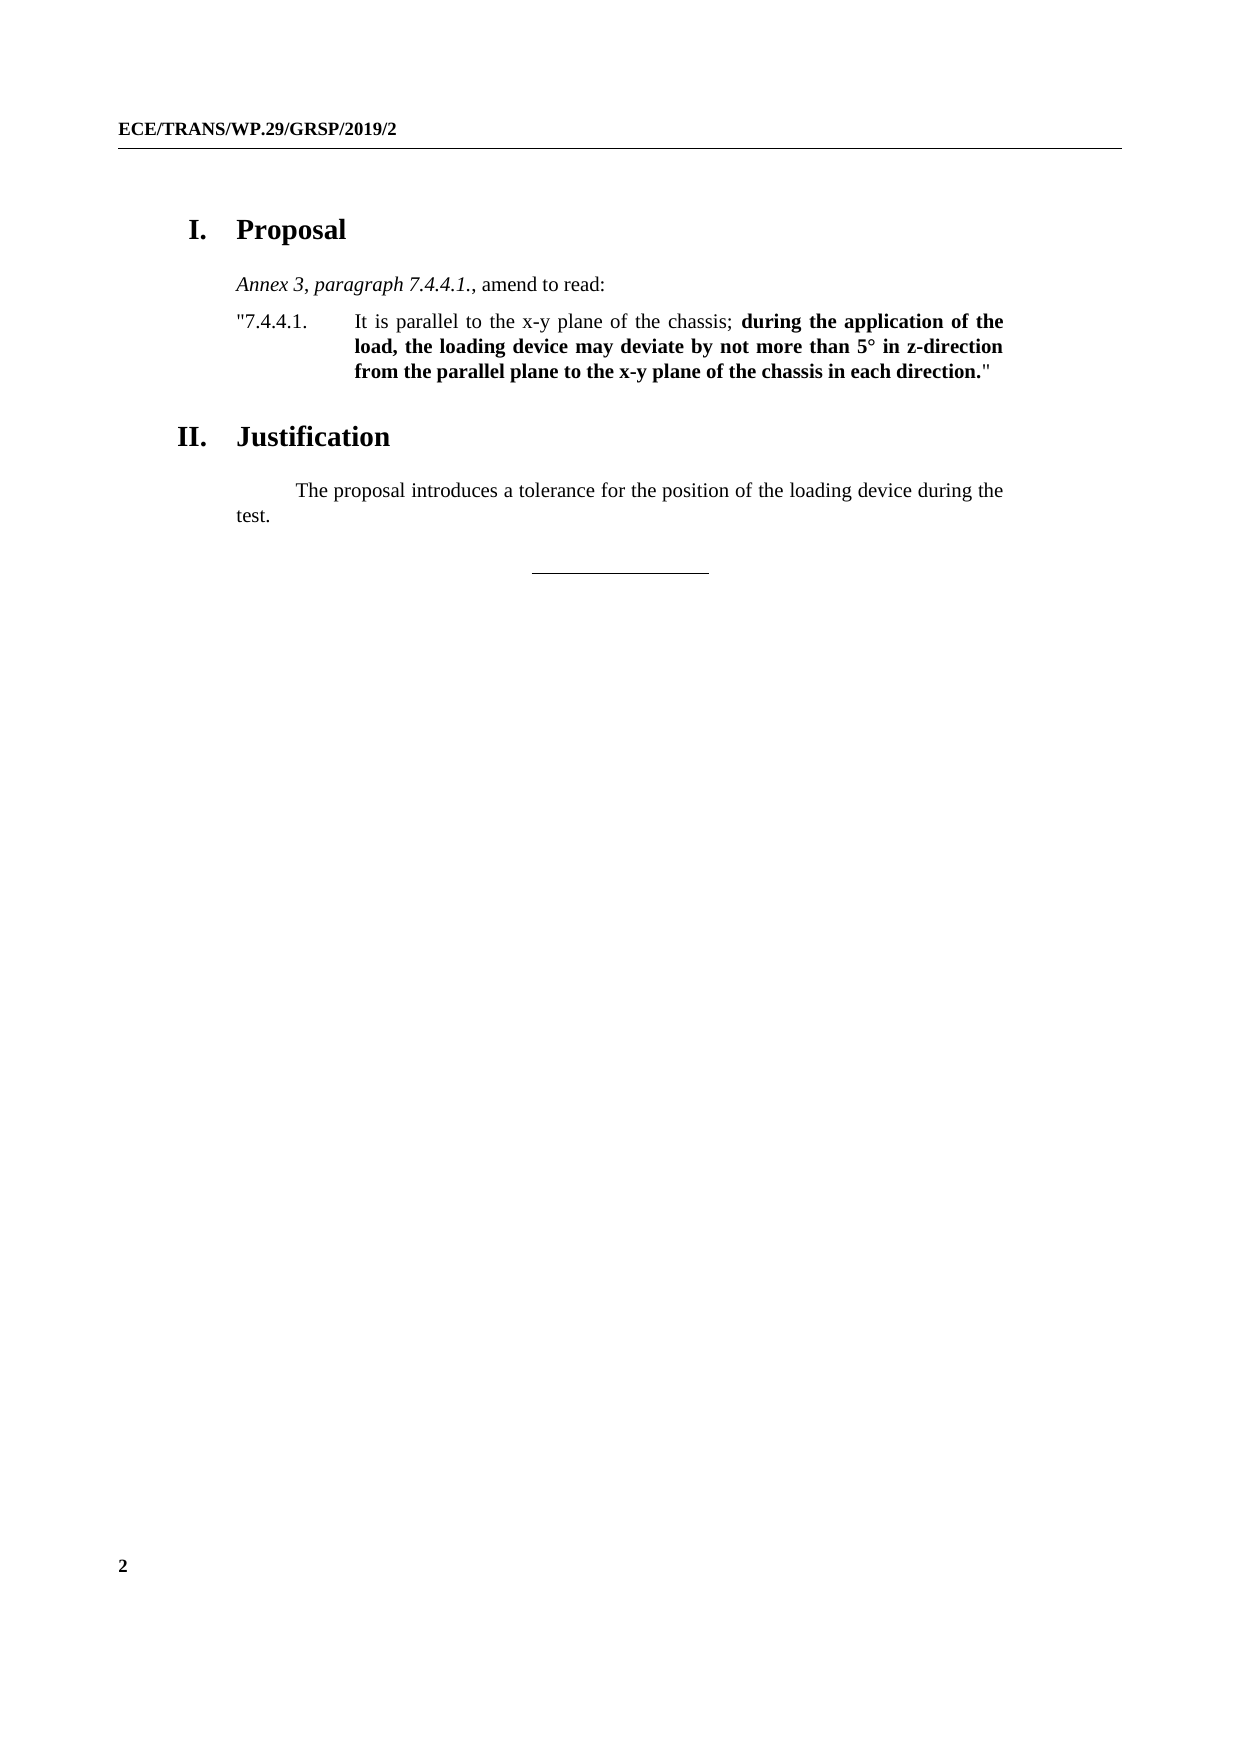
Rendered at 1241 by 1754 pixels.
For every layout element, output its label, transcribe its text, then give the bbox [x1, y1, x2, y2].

text Annex 3, paragraph 7.4.4.1., amend to read: [236, 271, 1015, 296]
text The proposal introduces a tolerance for the position of the loading device during the test. [236, 477, 1004, 527]
text "7.4.4.1. It is parallel to the x-y plane of the chassis; during the application of the load, the loading device may deviate by not more than 5° in z-direction from the parallel plane to the x-y plane of the chassis in each direction." [236, 308, 1004, 383]
text II. Justification [118, 421, 1004, 452]
text I. Proposal [118, 215, 1004, 246]
